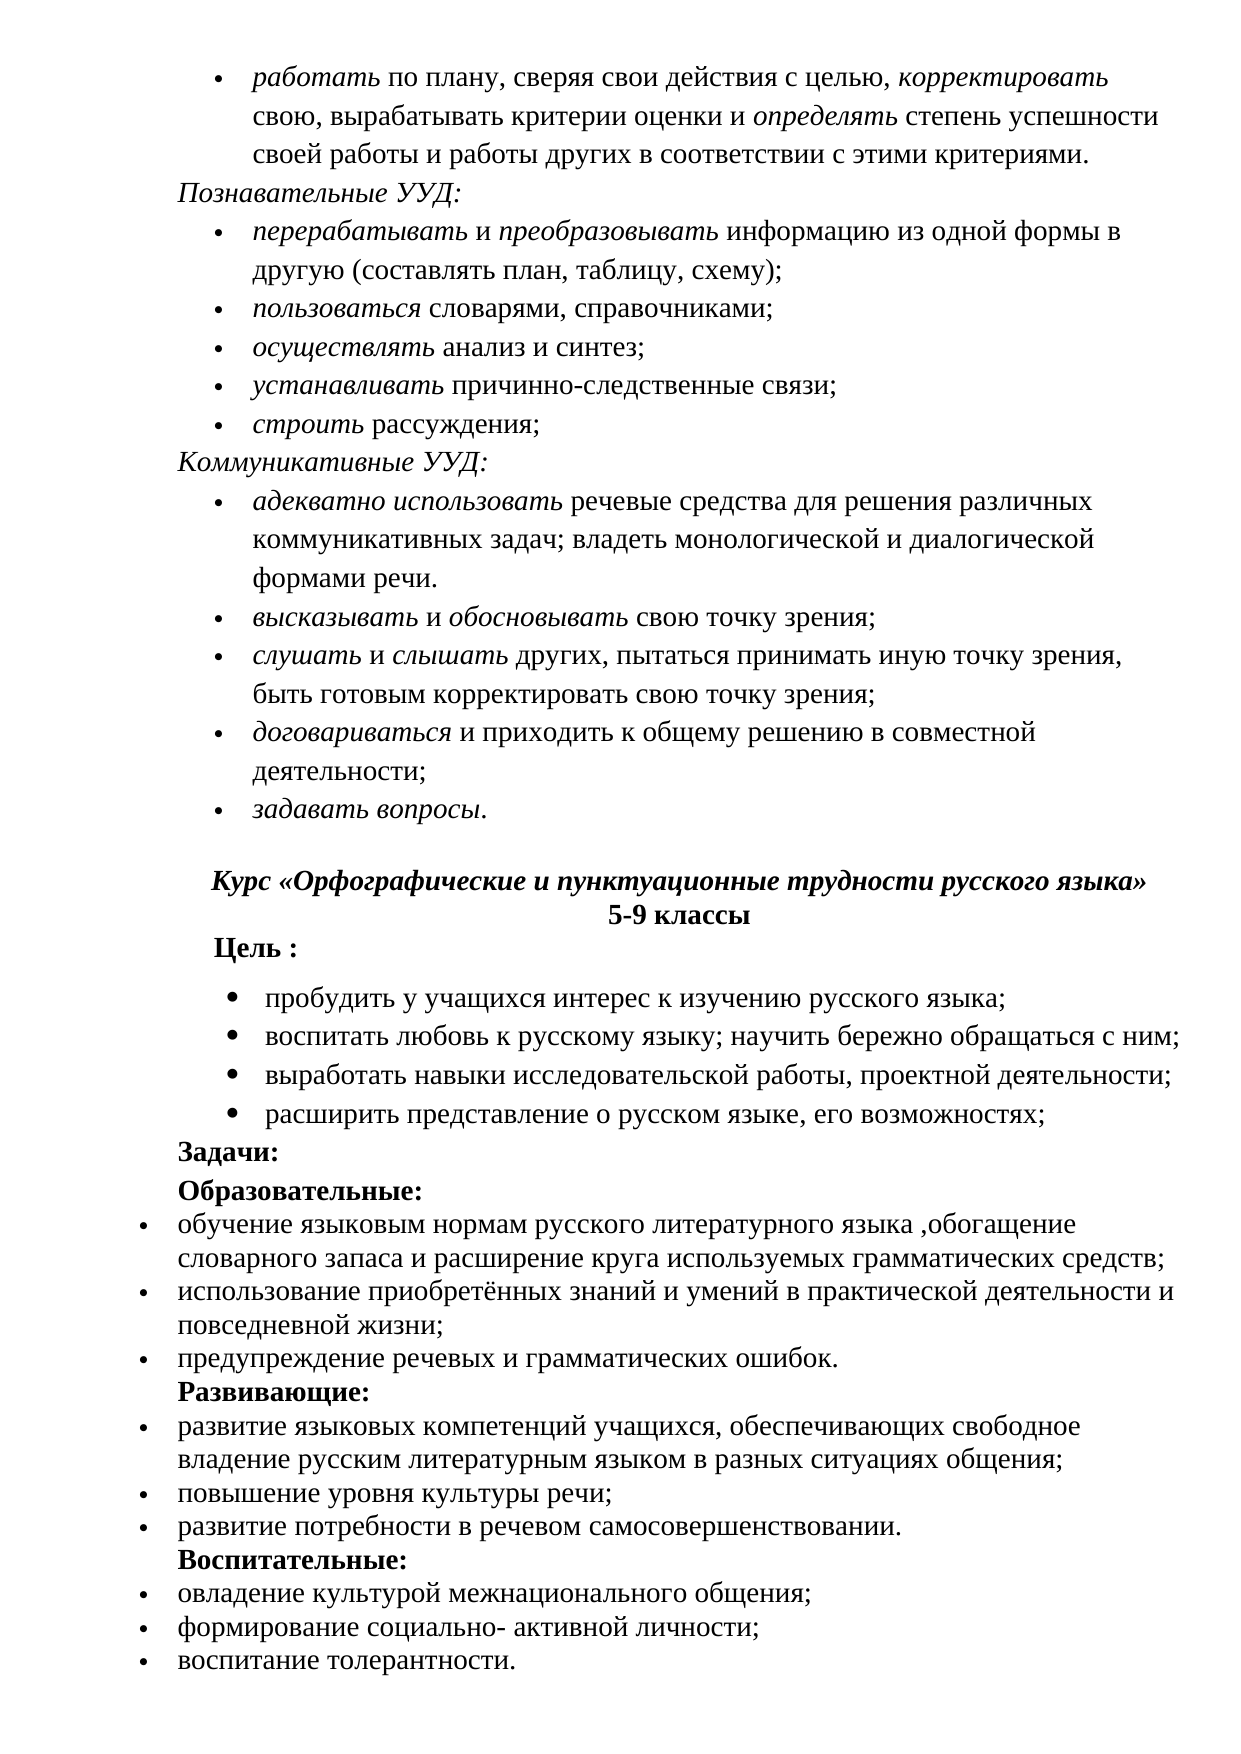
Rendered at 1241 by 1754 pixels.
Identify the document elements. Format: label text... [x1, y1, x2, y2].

text Воспитательные: [177, 1542, 1181, 1575]
list формирование социально- активной личности; [140, 1609, 1181, 1642]
list задавать вопросы. [215, 791, 1181, 825]
list обучение языковым нормам русского литературного языка ,обогащение словарного запаса и расширение круга используемых грамматических средств; [140, 1206, 1181, 1273]
list работать по плану, сверяя свои действия с целью, корректировать свою, вырабатывать критерии оценки и определять степень успешности своей работы и работы других в соответствии с этими критериями. [215, 59, 1181, 170]
list пользоваться словарями, справочниками; [215, 290, 1181, 324]
text Цель : [177, 931, 1181, 964]
list договариваться и приходить к общему решению в совместной деятельности; [215, 714, 1181, 786]
list расширить представление о русском языке, его возможностях; [227, 1096, 1181, 1129]
list развитие потребности в речевом самосовершенствовании. [140, 1508, 1181, 1542]
list строить рассуждения; [215, 406, 1181, 439]
list устанавливать причинно-следственные связи; [215, 367, 1181, 401]
list перерабатывать и преобразовывать информацию из одной формы в другую (составлять план, таблицу, схему); [215, 213, 1181, 285]
list осуществлять анализ и синтез; [215, 329, 1181, 362]
list развитие языковых компетенций учащихся, обеспечивающих свободное владение русским литературным языком в разных ситуациях общения; [140, 1408, 1181, 1475]
list воспитание толерантности. [140, 1642, 1181, 1676]
list адекватно использовать речевые средства для решения различных коммуникативных задач; владеть монологической и диалогической формами речи. [215, 483, 1181, 594]
text Познавательные УУД: [177, 175, 1181, 208]
text Развивающие: [177, 1374, 1181, 1408]
list выработать навыки исследовательской работы, проектной деятельности; [227, 1057, 1181, 1091]
text Коммуникативные УУД: [177, 444, 1181, 478]
list предупреждение речевых и грамматических ошибок. [140, 1341, 1181, 1374]
text Задачи: [177, 1134, 1181, 1168]
list высказывать и обосновывать свою точку зрения; [215, 599, 1181, 632]
list овладение культурой межнационального общения; [140, 1575, 1181, 1609]
list использование приобретённых знаний и умений в практической деятельности и повседневной жизни; [140, 1273, 1181, 1341]
text Образовательные: [177, 1173, 1181, 1206]
list воспитать любовь к русскому языку; научить бережно обращаться с ним; [227, 1018, 1181, 1052]
text 5-9 классы [177, 897, 1181, 931]
list повышение уровня культуры речи; [140, 1475, 1181, 1508]
list пробудить у учащихся интерес к изучению русского языка; [227, 980, 1181, 1013]
list слушать и слышать других, пытаться принимать иную точку зрения, быть готовым корректировать свою точку зрения; [215, 637, 1181, 709]
text Курс «Орфографические и пунктуационные трудности русского языка» [177, 863, 1181, 897]
